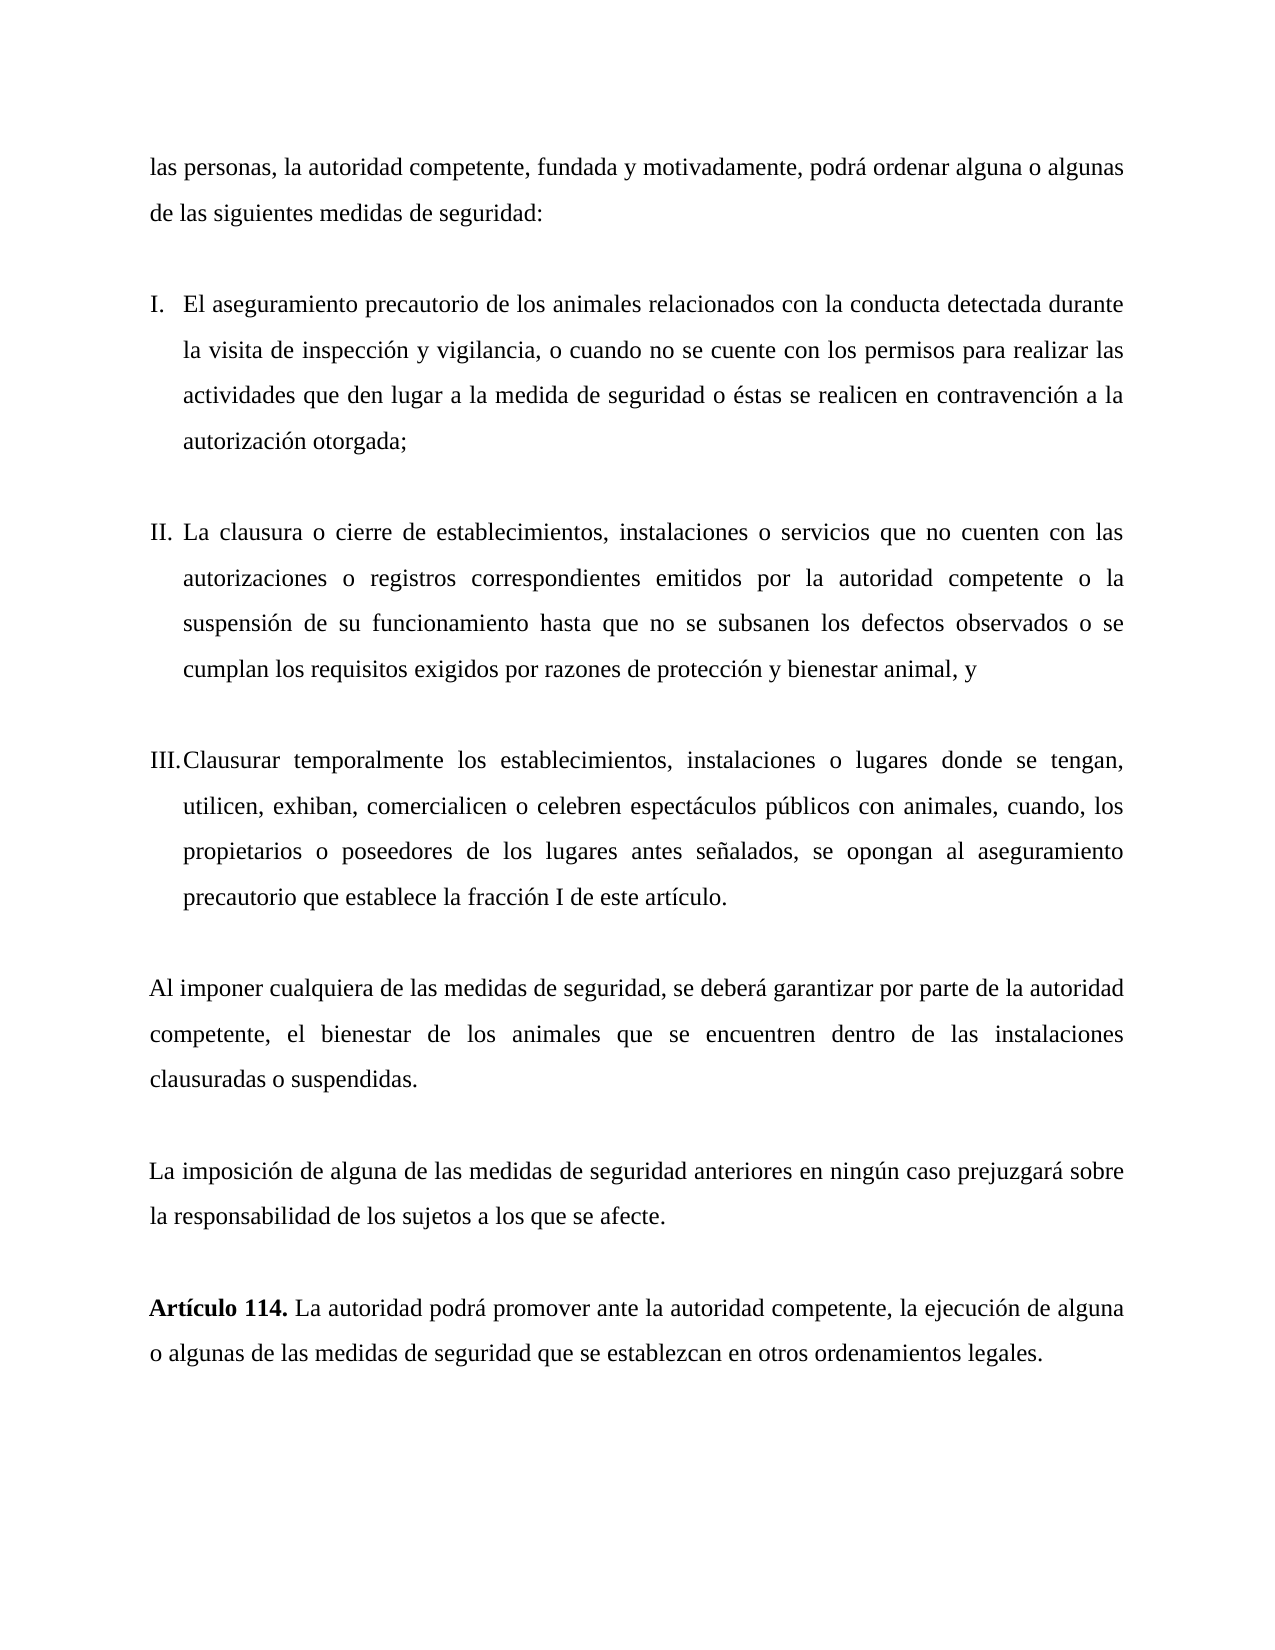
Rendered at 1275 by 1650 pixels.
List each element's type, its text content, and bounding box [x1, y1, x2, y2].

list Clausurar temporalmente los establecimientos, instalaciones o lugares donde se tengan, utilicen, exhiban, comercialicen o celebren espectáculos públicos con animales, cuando, los propietarios o poseedores de los lugares antes señalados, se opongan al aseguramiento precautorio que establece la fracción I de este artículo. [150, 745, 1125, 910]
text Al imponer cualquiera de las medidas de seguridad, se deberá garantizar por parte de la autoridad competente, el bienestar de los animales que se encuentren dentro de las instalaciones clausuradas o suspendidas. [148, 973, 1125, 1093]
list La clausura o cierre de establecimientos, instalaciones o servicios que no cuenten con las autorizaciones o registros correspondientes emitidos por la autoridad competente o la suspensión de su funcionamiento hasta que no se subsanen los defectos observados o se cumplan los requisitos exigidos por razones de protección y bienestar animal, y [150, 517, 1125, 682]
list El aseguramiento precautorio de los animales relacionados con la conducta detectada durante la visita de inspección y vigilancia, o cuando no se cuente con los permisos para realizar las actividades que den lugar a la medida de seguridad o éstas se realicen en contravención a la autorización otorgada; [150, 289, 1125, 454]
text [148, 152, 1125, 227]
text Artículo 114. La autoridad podrá promover ante la autoridad competente, la ejecución de alguna o algunas de las medidas de seguridad que se establezcan en otros ordenamientos legales. [148, 1293, 1125, 1367]
text La imposición de alguna de las medidas de seguridad anteriores en ningún caso prejuzgará sobre la responsabilidad de los sujetos a los que se afecte. [148, 1156, 1125, 1230]
